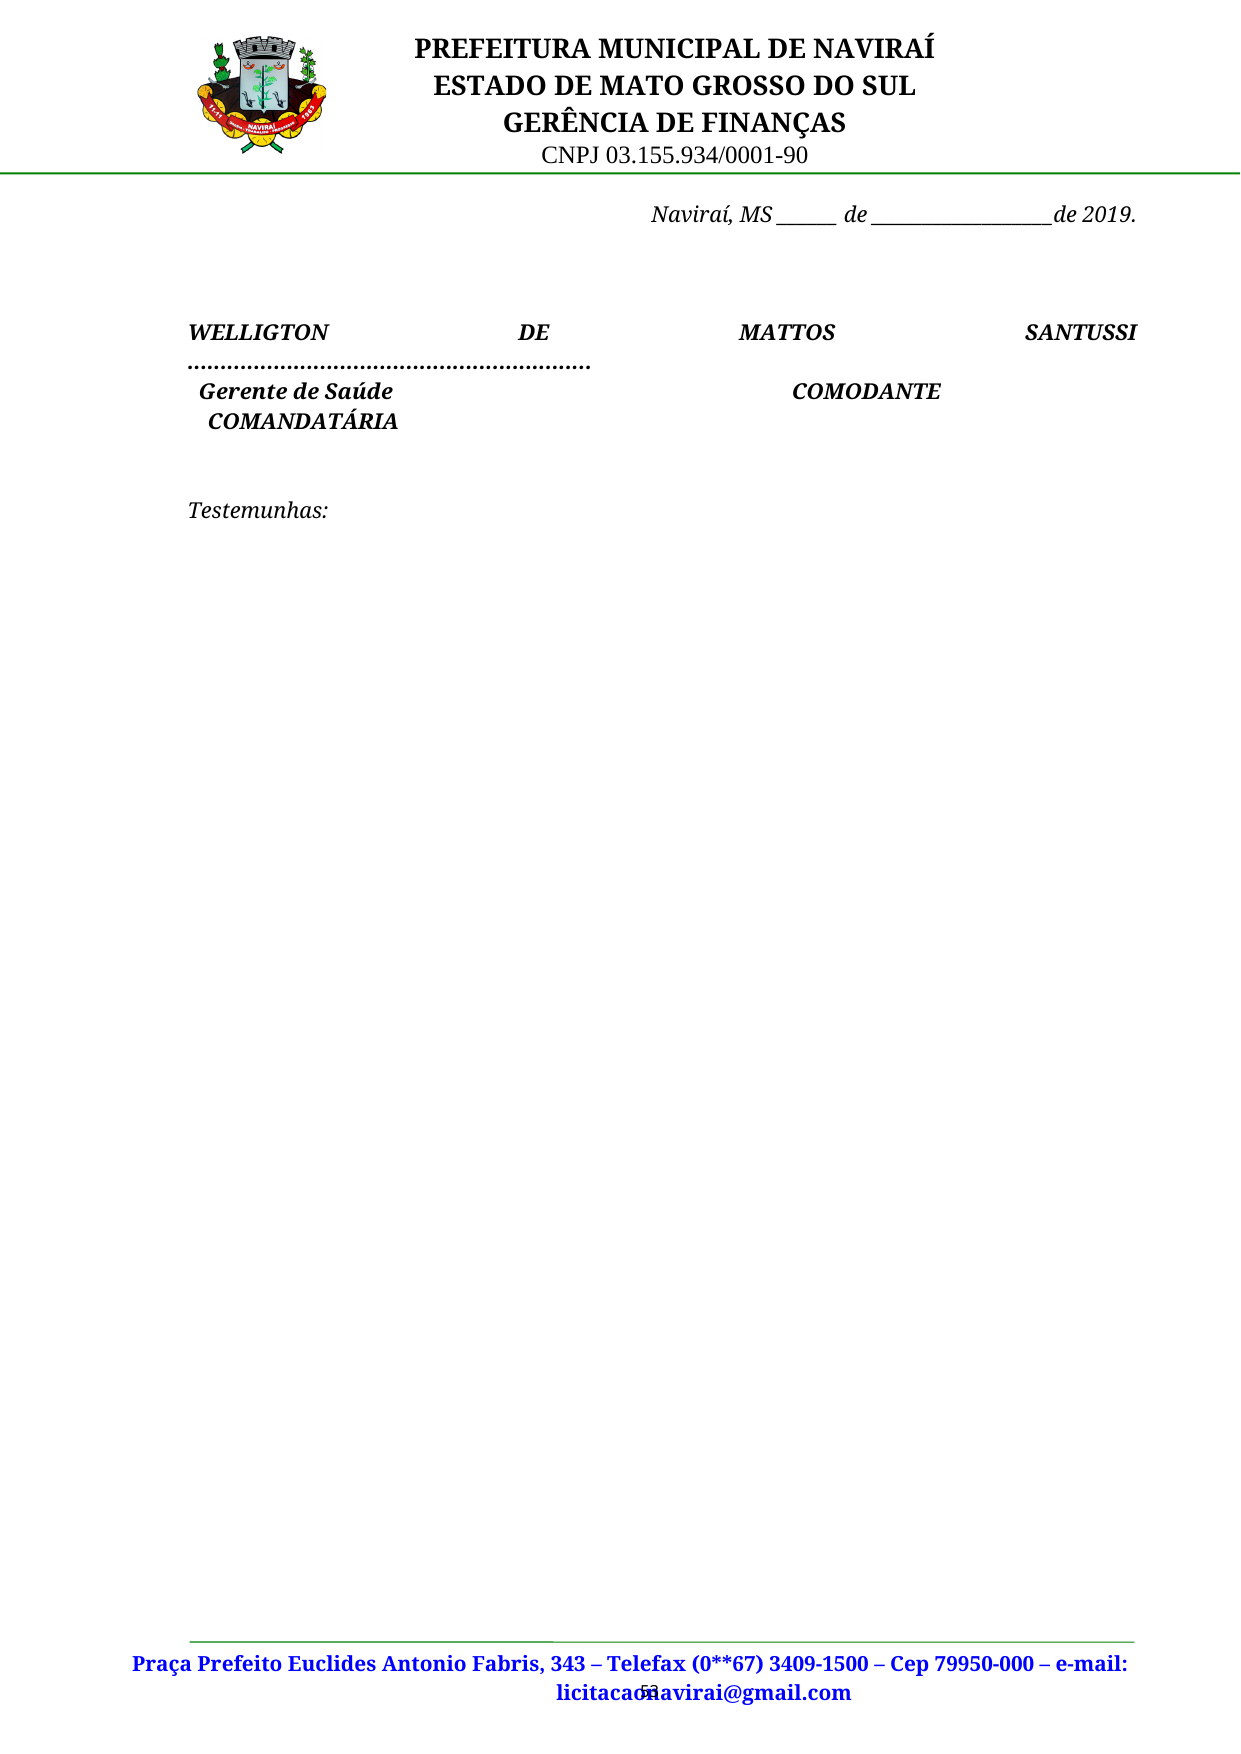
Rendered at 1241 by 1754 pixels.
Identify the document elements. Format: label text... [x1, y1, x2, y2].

text Naviraí, MS ______ de __________________de 2019. [187, 199, 1137, 228]
picture [197, 36, 327, 154]
text Gerente de Saúde COMODANTE [187, 376, 1137, 406]
text Testemunhas: [187, 495, 1137, 525]
text Z COMANDATÁRIA [187, 406, 1137, 436]
text WELLIGTON DE MATTOS SANTUSSI ............................................................. [187, 317, 1137, 376]
